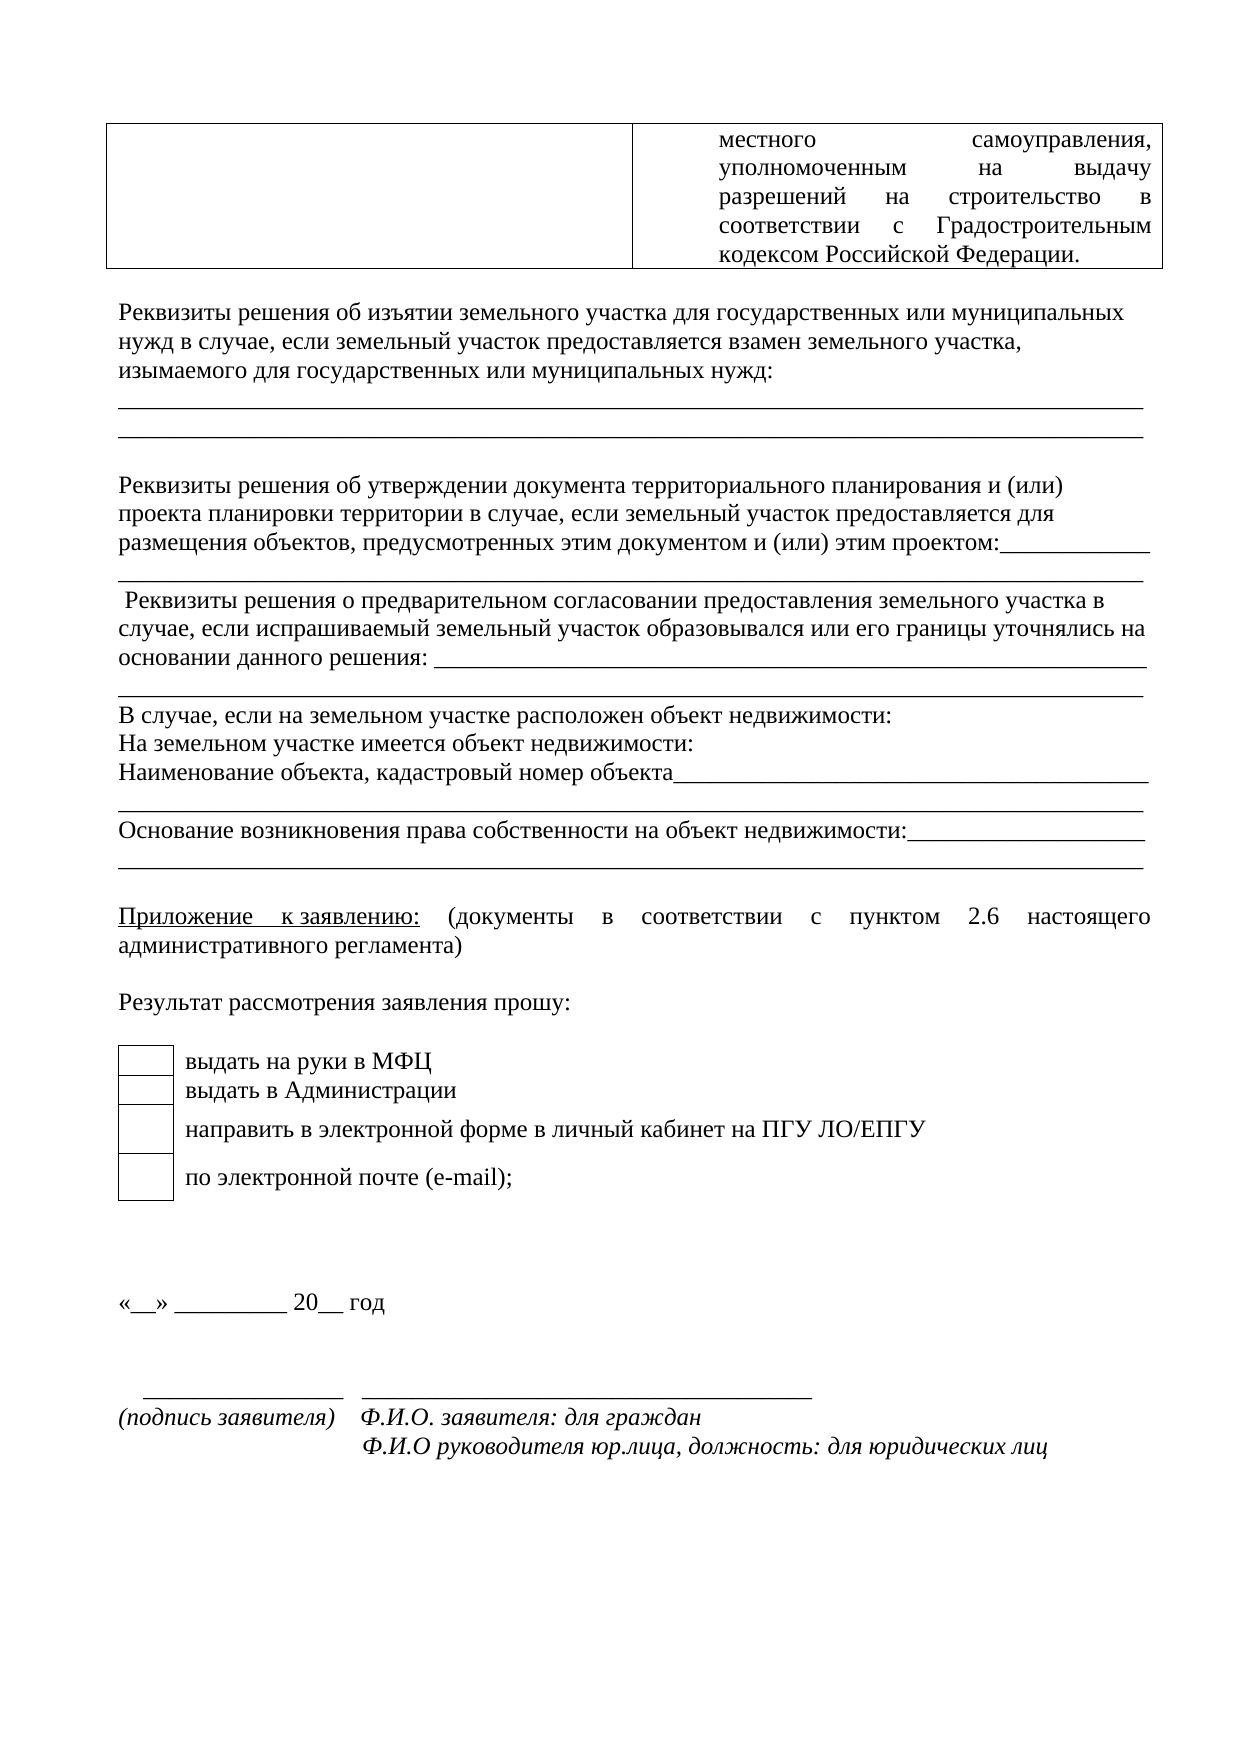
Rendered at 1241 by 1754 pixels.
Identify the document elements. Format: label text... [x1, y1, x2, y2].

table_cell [107, 124, 632, 267]
table_cell [119, 1154, 173, 1200]
table_cell выдать в Администрации [174, 1075, 1167, 1104]
table_cell направить в электронной форме в личный кабинет на ПГУ ЛО/ЕПГУ [174, 1104, 1167, 1152]
text Результат рассмотрения заявления прошу: [118, 987, 1152, 1016]
text Реквизиты решения об утверждении документа территориального планирования и (или) проекта планировки территории в случае, если земельный участок предоставляется для размещения объектов, предусмотренных этим документом и (или) этим проектом:____________ [118, 470, 1152, 556]
text __________________________________________________________________________________ [118, 786, 1152, 815]
text Наименование объекта, кадастровый номер объекта______________________________________ [118, 757, 1152, 786]
table_cell по электронной почте (e-mail); [174, 1153, 1167, 1200]
text Ф.И.О руководителя юр.лица, должность: для юридических лиц [118, 1431, 1152, 1459]
text Реквизиты решения о предварительном согласовании предоставления земельного участка в случае, если испрашиваемый земельный участок образовывался или его границы уточнялись на основании данного решения: _________________________________________________________ [118, 585, 1152, 671]
table_cell [119, 1076, 173, 1104]
table_header [119, 1046, 173, 1074]
text __________________________________________________________________________________В случае, если на земельном участке расположен объект недвижимости: [118, 671, 1152, 728]
text __________________________________________________________________________________ [118, 556, 1152, 585]
text Реквизиты решения об изъятии земельного участка для государственных или муниципальных нужд в случае, если земельный участок предоставляется взамен земельного участка, изымаемого для государственных или муниципальных нужд: ____________________________________________________________________________________________________________________________________________________________________ [118, 297, 1152, 441]
text «__» _________ 20__ год [118, 1287, 1152, 1316]
text Приложение к заявлению: (документы в соответствии с пунктом 2.6 настоящего административного регламента) [118, 901, 1152, 958]
text На земельном участке имеется объект недвижимости: [118, 728, 1152, 757]
text (подпись заявителя) Ф.И.О. заявителя: для граждан [118, 1402, 1152, 1431]
text ________________ ____________________________________ [118, 1373, 1152, 1402]
table_header выдать на руки в МФЦ [174, 1045, 1167, 1074]
table_cell [119, 1105, 173, 1152]
text __________________________________________________________________________________ [118, 843, 1152, 872]
text Основание возникновения права собственности на объект недвижимости:___________________ [118, 815, 1152, 843]
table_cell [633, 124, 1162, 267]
